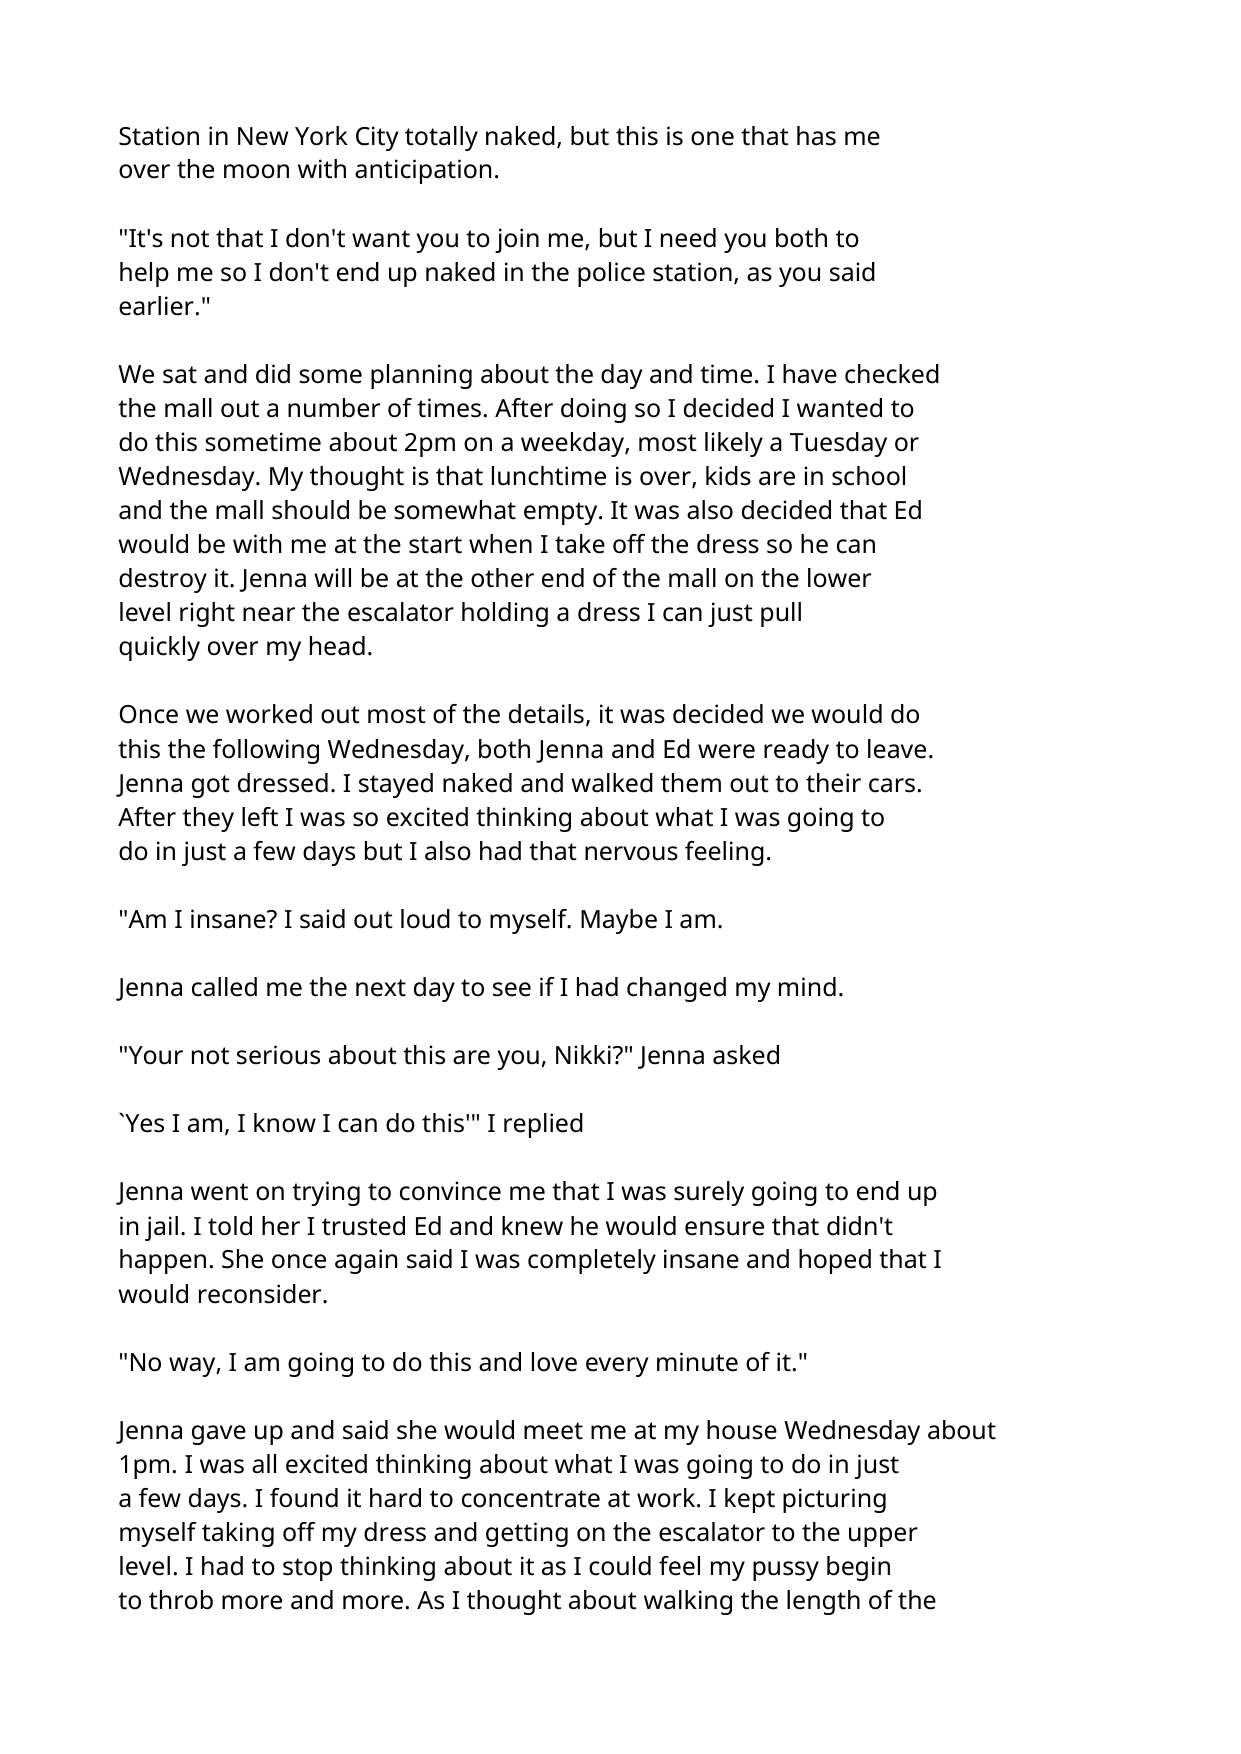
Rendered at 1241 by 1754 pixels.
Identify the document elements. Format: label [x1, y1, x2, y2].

text [118, 118, 1122, 1617]
